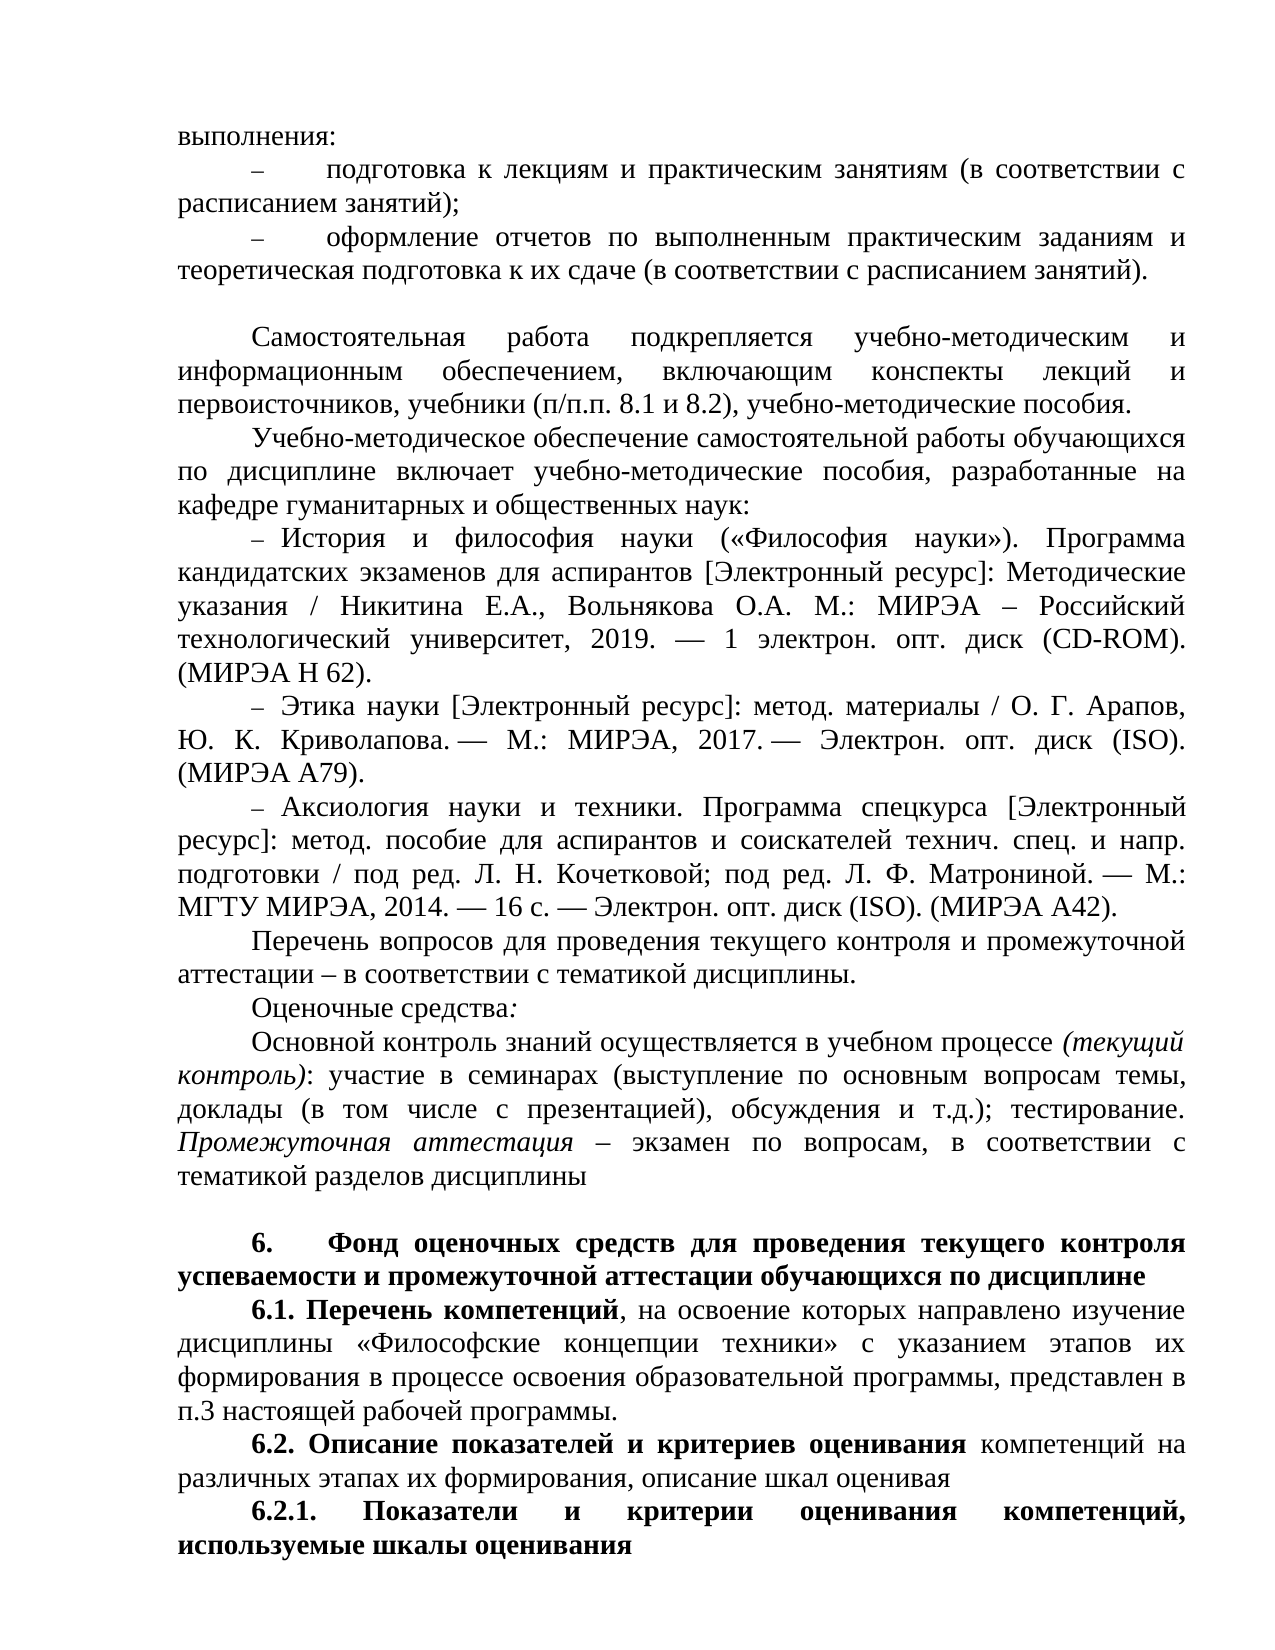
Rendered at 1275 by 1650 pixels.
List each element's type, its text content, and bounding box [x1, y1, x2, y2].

list Аксиология науки и техники. Программа спецкурса [Электронный ресурс]: метод. пособие для аспирантов и соискателей технич. спец. и напр. подготовки / под ред. Л. Н. Кочетковой; под ред. Л. Ф. Матрониной. — М.: МГТУ МИРЭА, 2014. — 16 с. — Электрон. опт. диск (ISO). (МИРЭА А42). [177, 789, 1186, 923]
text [177, 118, 1186, 152]
text 6.2. Описание показателей и критериев оценивания компетенций на различных этапах их формирования, описание шкал оценивая [177, 1426, 1186, 1493]
text Перечень вопросов для проведения текущего контроля и промежуточной аттестации – в соответствии с тематикой дисциплины. [177, 923, 1186, 990]
list История и философия науки («Философия науки»). Программа кандидатских экзаменов для аспирантов [Электронный ресурс]: Методические указания / Никитина Е.А., Вольнякова О.А. М.: МИРЭА – Российский технологический университет, 2019. — 1 электрон. опт. диск (CD-ROM). (МИРЭА Н 62). [177, 521, 1186, 688]
list Фонд оценочных средств для проведения текущего контроля успеваемости и промежуточной аттестации обучающихся по дисциплине [177, 1225, 1186, 1292]
text Учебно-методическое обеспечение самостоятельной работы обучающихся по дисциплине включает учебно-методические пособия, разработанные на кафедре гуманитарных и общественных наук: [177, 420, 1186, 521]
text Оценочные средства: [177, 990, 1186, 1024]
text 6.1. Перечень компетенций, на освоение которых направлено изучение дисциплины «Философские концепции техники» с указанием этапов их формирования в процессе освоения образовательной программы, представлен в п.3 настоящей рабочей программы. [177, 1292, 1186, 1426]
text Самостоятельная работа подкрепляется учебно-методическим и информационным обеспечением, включающим конспекты лекций и первоисточников, учебники (п/п.п. 8.1 и 8.2), учебно-методические пособия. [177, 319, 1186, 420]
list оформление отчетов по выполненным практическим заданиям и теоретическая подготовка к их сдаче (в соответствии с расписанием занятий). [177, 219, 1186, 286]
list Этика науки [Электронный ресурс]: метод. материалы / О. Г. Арапов, Ю. К. Криволапова. — М.: МИРЭА, 2017. — Электрон. опт. диск (ISO). (МИРЭА А79). [177, 688, 1186, 789]
text 6.2.1. Показатели и критерии оценивания компетенций, используемые шкалы оценивания [177, 1493, 1186, 1560]
list подготовка к лекциям и практическим занятиям (в соответствии с расписанием занятий); [177, 152, 1186, 219]
text Основной контроль знаний осуществляется в учебном процессе (текущий контроль): участие в семинарах (выступление по основным вопросам темы, доклады (в том числе с презентацией), обсуждения и т.д.); тестирование. Промежуточная аттестация – экзамен по вопросам, в соответствии с тематикой разделов дисциплины [177, 1024, 1186, 1191]
